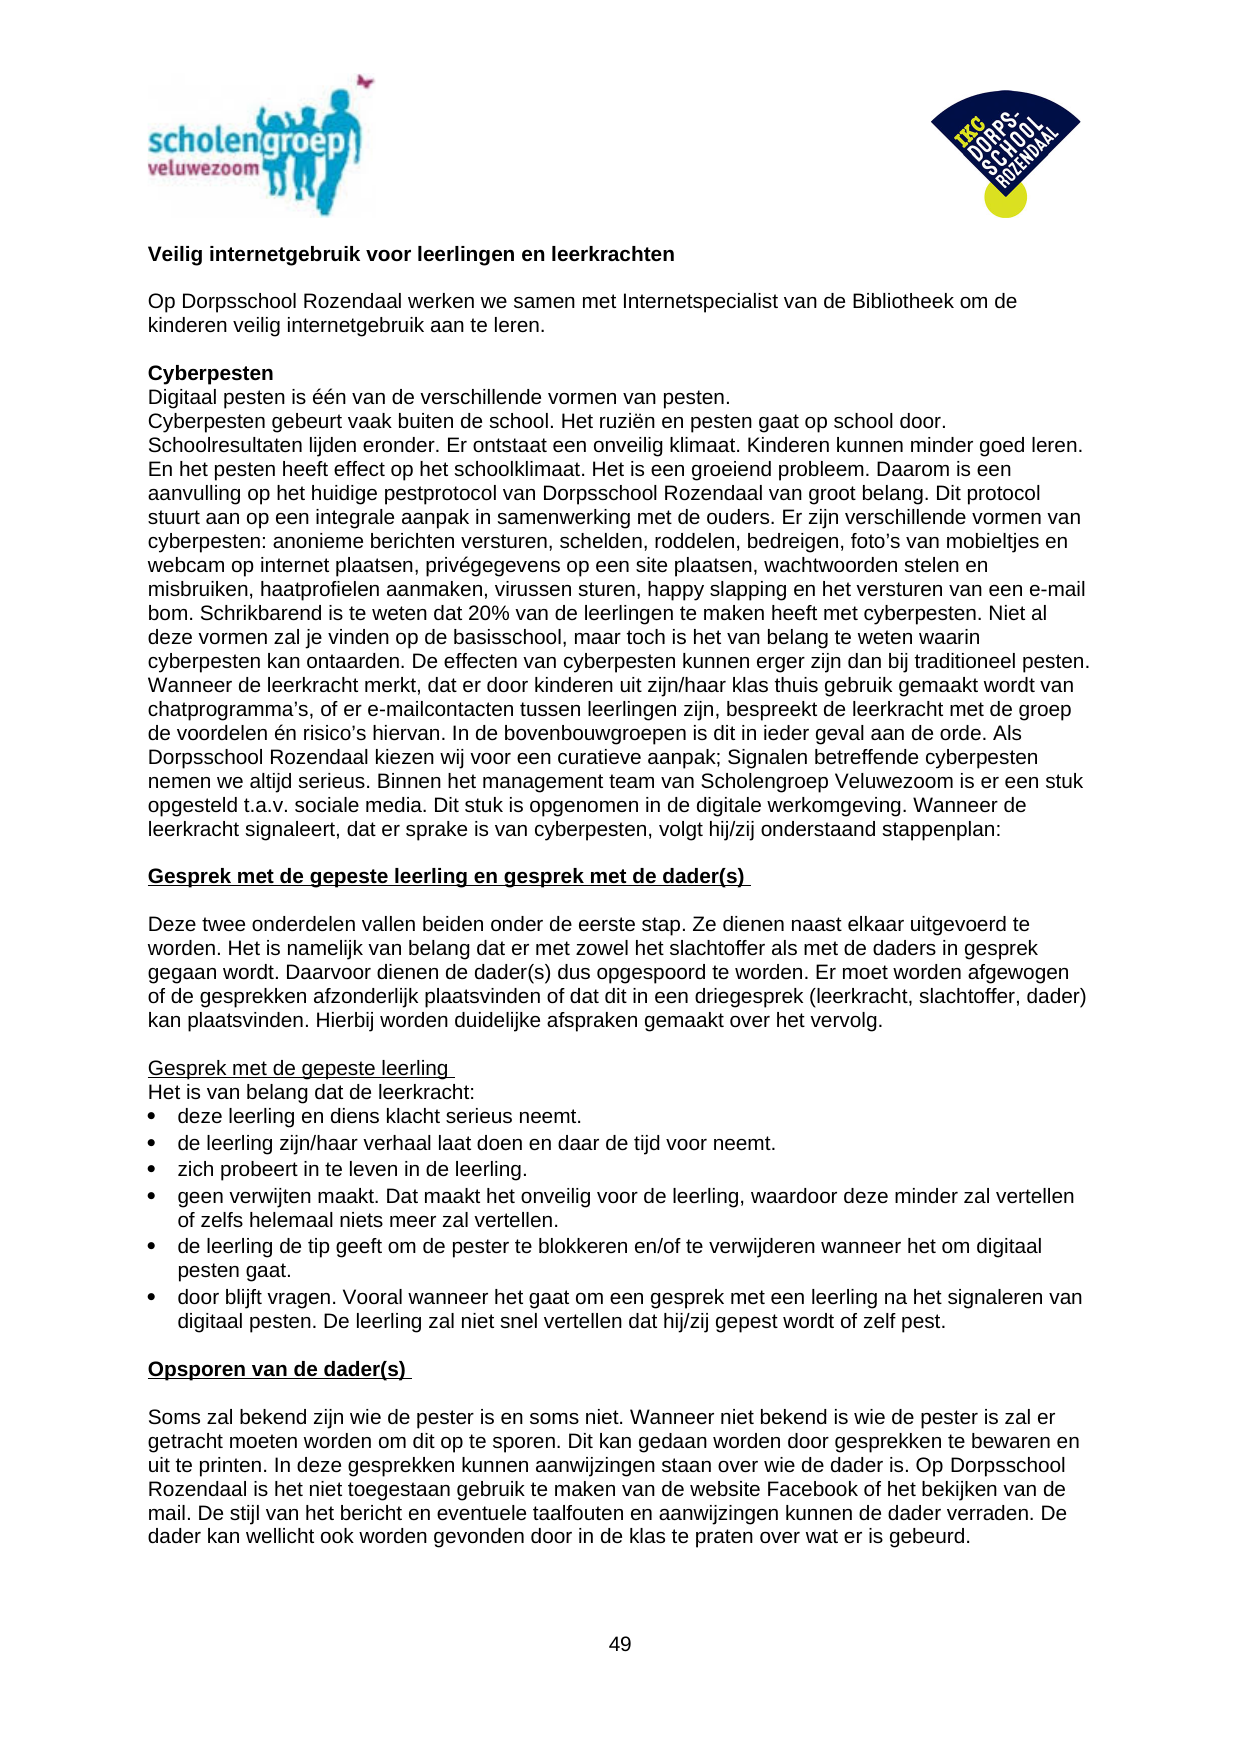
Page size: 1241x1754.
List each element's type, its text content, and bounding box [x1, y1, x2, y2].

text Soms zal bekend zijn wie de pester is en soms niet. Wanneer niet bekend is wie de pester is zal er getracht moeten worden om dit op te sporen. Dit kan gedaan worden door gesprekken te bewaren en uit te printen. In deze gesprekken kunnen aanwijzingen staan over wie de dader is. Op Dorpsschool Rozendaal is het niet toegestaan gebruik te maken van de website Facebook of het bekijken van de mail. De stijl van het bericht en eventuele taalfouten en aanwijzingen kunnen de dader verraden. De dader kan wellicht ook worden gevonden door in de klas te praten over wat er is gebeurd. [148, 1404, 1093, 1548]
list deze leerling en diens klacht serieus neemt. [148, 1104, 1093, 1128]
text Digitaal pesten is één van de verschillende vormen van pesten. [148, 385, 1093, 409]
list geen verwijten maakt. Dat maakt het onveilig voor de leerling, waardoor deze minder zal vertellen of zelfs helemaal niets meer zal vertellen. [148, 1184, 1093, 1232]
picture [930, 90, 1081, 218]
text Deze twee onderdelen vallen beiden onder de eerste stap. Ze dienen naast elkaar uitgevoerd te worden. Het is namelijk van belang dat er met zowel het slachtoffer als met de daders in gesprek gegaan wordt. Daarvoor dienen de dader(s) dus opgespoord te worden. Er moet worden afgewogen of de gesprekken afzonderlijk plaatsvinden of dat dit in een driegesprek (leerkracht, slachtoffer, dader) kan plaatsvinden. Hierbij worden duidelijke afspraken gemaakt over het vervolg. [148, 912, 1093, 1032]
list de leerling de tip geeft om de pester te blokkeren en/of te verwijderen wanneer het om digitaal pesten gaat. [148, 1234, 1093, 1282]
text Gesprek met de gepeste leerling [148, 1056, 1093, 1080]
text Op Dorpsschool Rozendaal werken we samen met Internetspecialist van de Bibliotheek om de kinderen veilig internetgebruik aan te leren. [148, 289, 1093, 337]
text Cyberpesten gebeurt vaak buiten de school. Het ruziën en pesten gaat op school door. Schoolresultaten lijden eronder. Er ontstaat een onveilig klimaat. Kinderen kunnen minder goed leren. En het pesten heeft effect op het schoolklimaat. Het is een groeiend probleem. Daarom is een aanvulling op het huidige pestprotocol van Dorpsschool Rozendaal van groot belang. Dit protocol stuurt aan op een integrale aanpak in samenwerking met de ouders. Er zijn verschillende vormen van cyberpesten: anonieme berichten versturen, schelden, roddelen, bedreigen, foto’s van mobieltjes en webcam op internet plaatsen, privégegevens op een site plaatsen, wachtwoorden stelen en misbruiken, haatprofielen aanmaken, virussen sturen, happy slapping en het versturen van een e-mail bom. Schrikbarend is te weten dat 20% van de leerlingen te maken heeft met cyberpesten. Niet al deze vormen zal je vinden op de basisschool, maar toch is het van belang te weten waarin cyberpesten kan ontaarden. De effecten van cyberpesten kunnen erger zijn dan bij traditioneel pesten. Wanneer de leerkracht merkt, dat er door kinderen uit zijn/haar klas thuis gebruik gemaakt wordt van chatprogramma’s, of er e-mailcontacten tussen leerlingen zijn, bespreekt de leerkracht met de groep de voordelen én risico’s hiervan. In de bovenbouwgroepen is dit in ieder geval aan de orde. Als Dorpsschool Rozendaal kiezen wij voor een curatieve aanpak; Signalen betreffende cyberpesten nemen we altijd serieus. Binnen het management team van Scholengroep Veluwezoom is er een stuk opgesteld t.a.v. sociale media. Dit stuk is opgenomen in de digitale werkomgeving. Wanneer de leerkracht signaleert, dat er sprake is van cyberpesten, volgt hij/zij onderstaand stappenplan: [148, 409, 1093, 840]
list de leerling zijn/haar verhaal laat doen en daar de tijd voor neemt. [148, 1131, 1093, 1154]
list door blijft vragen. Vooral wanneer het gaat om een gesprek met een leerling na het signaleren van digitaal pesten. De leerling zal niet snel vertellen dat hij/zij gepest wordt of zelf pest. [148, 1285, 1093, 1333]
list zich probeert in te leven in de leerling. [148, 1157, 1093, 1181]
text Het is van belang dat de leerkracht: [148, 1080, 1093, 1104]
text Opsporen van de dader(s) [148, 1357, 1093, 1381]
text Gesprek met de gepeste leerling en gesprek met de dader(s) [148, 864, 1093, 888]
picture [147, 73, 376, 218]
text Veilig internetgebruik voor leerlingen en leerkrachten [148, 241, 1093, 265]
text Cyberpesten [148, 361, 1093, 385]
